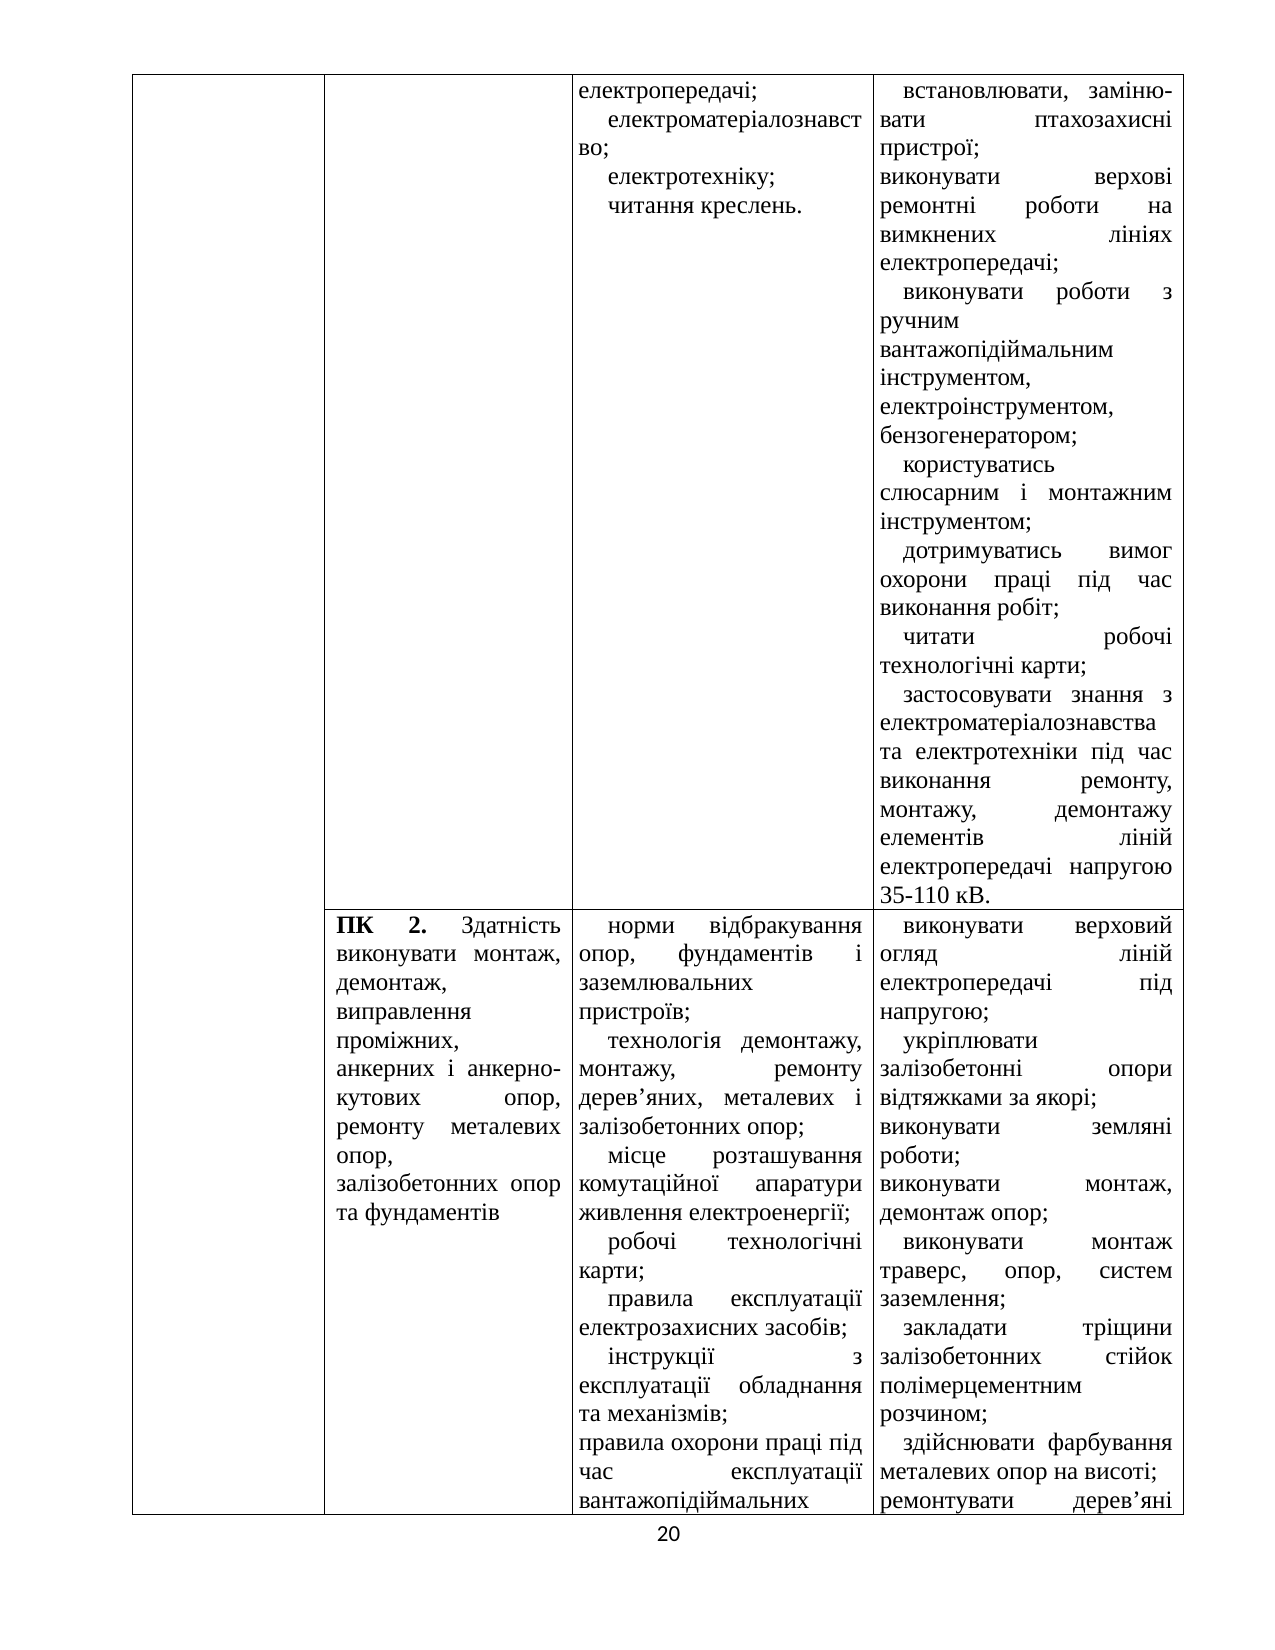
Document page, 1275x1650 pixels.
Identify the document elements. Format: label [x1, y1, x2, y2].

table_cell [573, 75, 873, 909]
table_cell [325, 75, 572, 909]
table_cell [133, 75, 324, 1513]
table_cell [874, 910, 1183, 1513]
table_cell [573, 910, 873, 1513]
table_cell [325, 910, 572, 1513]
table_cell [874, 75, 1183, 909]
